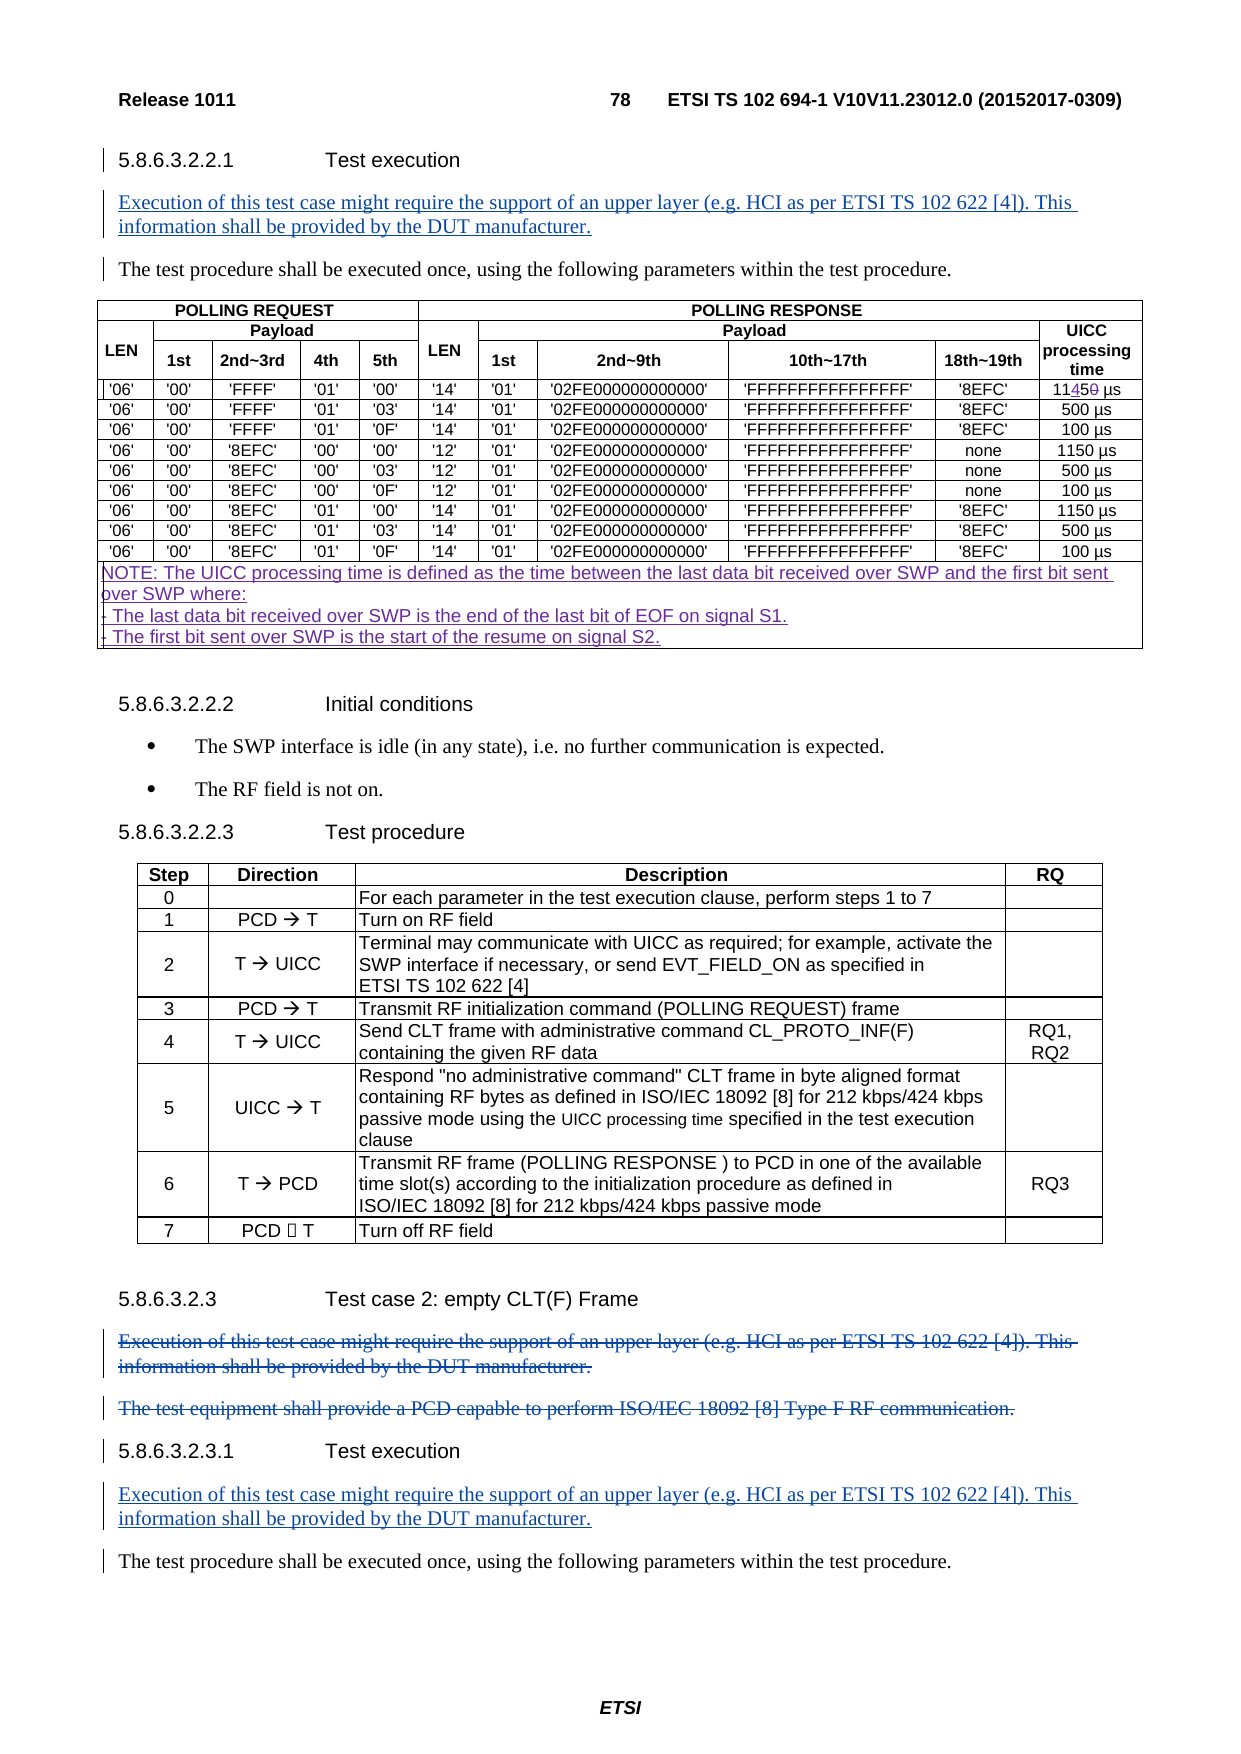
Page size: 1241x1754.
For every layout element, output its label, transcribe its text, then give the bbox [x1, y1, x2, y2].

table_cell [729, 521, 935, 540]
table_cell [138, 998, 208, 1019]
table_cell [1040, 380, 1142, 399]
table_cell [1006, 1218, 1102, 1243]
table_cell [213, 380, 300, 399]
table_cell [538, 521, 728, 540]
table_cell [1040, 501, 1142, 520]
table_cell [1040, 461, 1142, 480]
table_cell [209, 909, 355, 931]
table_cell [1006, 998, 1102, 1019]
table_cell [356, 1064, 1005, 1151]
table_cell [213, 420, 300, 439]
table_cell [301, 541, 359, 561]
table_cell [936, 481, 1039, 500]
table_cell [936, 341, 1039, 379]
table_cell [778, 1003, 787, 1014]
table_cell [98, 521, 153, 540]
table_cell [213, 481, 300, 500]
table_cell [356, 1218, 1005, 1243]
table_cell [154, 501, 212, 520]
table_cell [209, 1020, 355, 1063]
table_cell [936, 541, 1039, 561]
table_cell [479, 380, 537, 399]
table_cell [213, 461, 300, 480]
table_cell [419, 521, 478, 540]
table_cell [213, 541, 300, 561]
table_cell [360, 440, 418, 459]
text The RF field is not on. [148, 777, 1122, 801]
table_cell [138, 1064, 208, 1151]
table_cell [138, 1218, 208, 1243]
text 5.8.6.3.2.2.3 Test procedure [118, 820, 1122, 844]
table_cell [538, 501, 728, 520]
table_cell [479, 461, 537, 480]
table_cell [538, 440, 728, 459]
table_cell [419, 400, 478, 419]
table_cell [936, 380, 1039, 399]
text The test procedure shall be executed once, using the following parameters within the test procedure. [118, 257, 1122, 281]
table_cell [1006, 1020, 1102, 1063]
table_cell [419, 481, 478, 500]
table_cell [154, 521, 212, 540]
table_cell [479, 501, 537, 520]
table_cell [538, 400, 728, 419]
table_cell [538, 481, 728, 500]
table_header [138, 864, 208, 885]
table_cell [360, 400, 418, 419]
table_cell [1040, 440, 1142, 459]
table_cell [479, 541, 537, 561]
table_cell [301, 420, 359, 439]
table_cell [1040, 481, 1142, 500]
text 5.8.6.3.2.3 Test case 2: empty CLT(F) Frame [118, 1287, 1122, 1311]
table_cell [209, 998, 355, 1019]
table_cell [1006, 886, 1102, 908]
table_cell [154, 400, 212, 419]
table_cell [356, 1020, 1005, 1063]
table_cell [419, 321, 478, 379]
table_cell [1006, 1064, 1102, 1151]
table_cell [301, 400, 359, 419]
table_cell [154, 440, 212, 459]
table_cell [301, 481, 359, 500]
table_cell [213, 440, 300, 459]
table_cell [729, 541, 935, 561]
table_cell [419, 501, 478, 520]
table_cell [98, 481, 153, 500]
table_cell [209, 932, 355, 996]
text The SWP interface is idle (in any state), i.e. no further communication is expected. [148, 734, 1122, 758]
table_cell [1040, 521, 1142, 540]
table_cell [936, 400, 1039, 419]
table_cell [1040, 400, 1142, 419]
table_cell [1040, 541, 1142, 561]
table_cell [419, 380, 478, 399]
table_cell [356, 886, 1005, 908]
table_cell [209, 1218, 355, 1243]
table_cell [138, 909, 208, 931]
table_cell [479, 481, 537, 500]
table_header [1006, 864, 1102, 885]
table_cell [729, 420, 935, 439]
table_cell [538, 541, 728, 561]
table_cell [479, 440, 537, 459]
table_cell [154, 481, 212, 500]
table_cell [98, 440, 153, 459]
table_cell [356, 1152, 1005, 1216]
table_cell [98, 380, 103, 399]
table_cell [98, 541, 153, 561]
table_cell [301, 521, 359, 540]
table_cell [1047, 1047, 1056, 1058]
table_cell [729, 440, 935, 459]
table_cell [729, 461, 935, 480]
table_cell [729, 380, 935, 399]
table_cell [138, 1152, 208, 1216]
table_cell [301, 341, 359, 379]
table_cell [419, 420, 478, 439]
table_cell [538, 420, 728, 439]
text 5.8.6.3.2.2.1 Test execution [118, 148, 1122, 172]
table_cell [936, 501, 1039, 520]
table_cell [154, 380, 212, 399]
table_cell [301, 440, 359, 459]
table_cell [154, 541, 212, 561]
text 5.8.6.3.2.2.2 Initial conditions [118, 692, 1122, 716]
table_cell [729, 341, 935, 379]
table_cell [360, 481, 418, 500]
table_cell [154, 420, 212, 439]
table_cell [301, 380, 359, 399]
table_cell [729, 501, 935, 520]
text The test procedure shall be executed once, using the following parameters within the test procedure. [118, 1549, 1122, 1573]
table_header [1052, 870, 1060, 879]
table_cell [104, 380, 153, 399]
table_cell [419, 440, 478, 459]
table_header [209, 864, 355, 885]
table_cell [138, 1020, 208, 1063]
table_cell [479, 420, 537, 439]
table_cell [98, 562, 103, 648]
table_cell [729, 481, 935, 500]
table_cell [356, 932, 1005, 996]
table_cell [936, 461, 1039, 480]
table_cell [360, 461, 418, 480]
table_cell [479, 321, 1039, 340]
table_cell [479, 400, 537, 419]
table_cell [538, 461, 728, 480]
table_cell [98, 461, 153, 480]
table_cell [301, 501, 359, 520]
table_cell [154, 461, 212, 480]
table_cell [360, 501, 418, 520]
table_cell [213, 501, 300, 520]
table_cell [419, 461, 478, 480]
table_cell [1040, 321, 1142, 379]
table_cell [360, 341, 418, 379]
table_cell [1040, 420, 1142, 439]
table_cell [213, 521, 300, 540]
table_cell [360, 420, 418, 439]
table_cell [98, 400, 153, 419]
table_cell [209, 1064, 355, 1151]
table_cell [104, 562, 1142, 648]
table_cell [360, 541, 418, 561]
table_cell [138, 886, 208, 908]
text 5.8.6.3.2.3.1 Test execution [118, 1439, 1122, 1463]
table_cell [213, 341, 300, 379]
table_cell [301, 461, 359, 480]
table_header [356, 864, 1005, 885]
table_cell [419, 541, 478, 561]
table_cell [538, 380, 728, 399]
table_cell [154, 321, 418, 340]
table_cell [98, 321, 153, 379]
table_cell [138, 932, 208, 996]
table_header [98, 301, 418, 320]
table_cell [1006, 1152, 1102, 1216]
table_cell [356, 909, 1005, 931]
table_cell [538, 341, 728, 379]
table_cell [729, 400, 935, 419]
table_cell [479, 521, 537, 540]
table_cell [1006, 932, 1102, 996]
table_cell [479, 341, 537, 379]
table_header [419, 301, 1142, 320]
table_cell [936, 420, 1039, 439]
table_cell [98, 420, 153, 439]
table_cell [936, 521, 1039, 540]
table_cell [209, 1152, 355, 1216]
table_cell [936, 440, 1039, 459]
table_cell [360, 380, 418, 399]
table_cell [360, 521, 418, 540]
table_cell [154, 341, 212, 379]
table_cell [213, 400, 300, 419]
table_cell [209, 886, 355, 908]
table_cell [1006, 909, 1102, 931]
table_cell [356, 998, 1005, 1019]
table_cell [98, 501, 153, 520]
